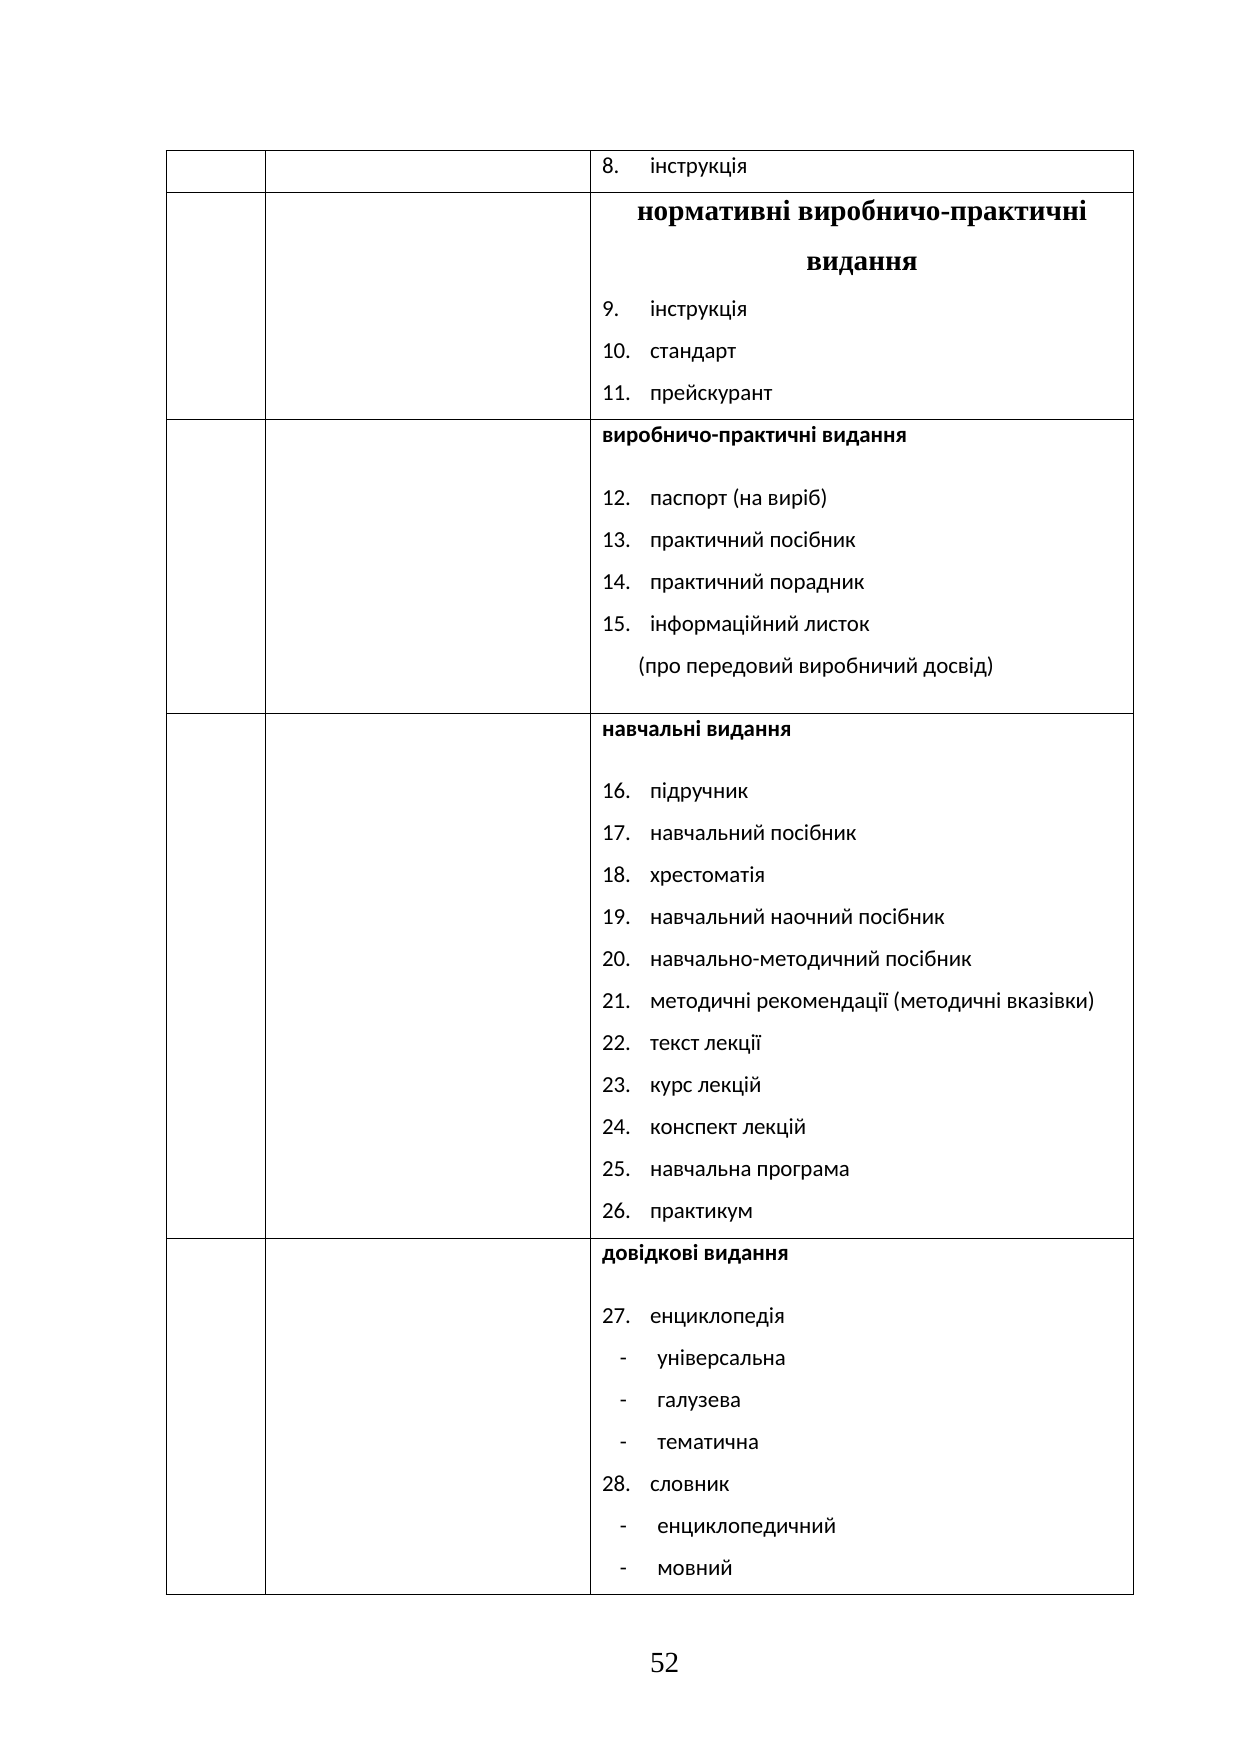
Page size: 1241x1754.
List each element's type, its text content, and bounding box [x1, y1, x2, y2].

table_cell [167, 1239, 265, 1594]
table_cell [266, 1239, 590, 1594]
table_cell [167, 151, 265, 192]
table_cell виробничо-практичні видання паспорт (на виріб) практичний посібник практичний порадник інформаційний листок (про передовий виробничий досвід) [591, 420, 1133, 713]
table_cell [591, 1239, 1133, 1594]
table_cell нормативні виробничо-практичні видання інструкція стандарт прейскурант [591, 193, 1133, 419]
table_cell [167, 193, 265, 419]
table_cell [266, 193, 590, 419]
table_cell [591, 151, 1133, 192]
table_cell [266, 151, 590, 192]
table_cell [266, 714, 590, 1237]
table_cell [167, 420, 265, 713]
table_cell навчальні видання підручник навчальний посібник хрестоматія навчальний наочний посібник навчально-методичний посібник методичні рекомендації (методичні вказівки) текст лекції курс лекцій конспект лекцій навчальна програма практикум [591, 714, 1133, 1237]
table_cell [167, 714, 265, 1237]
table_cell [266, 420, 590, 713]
